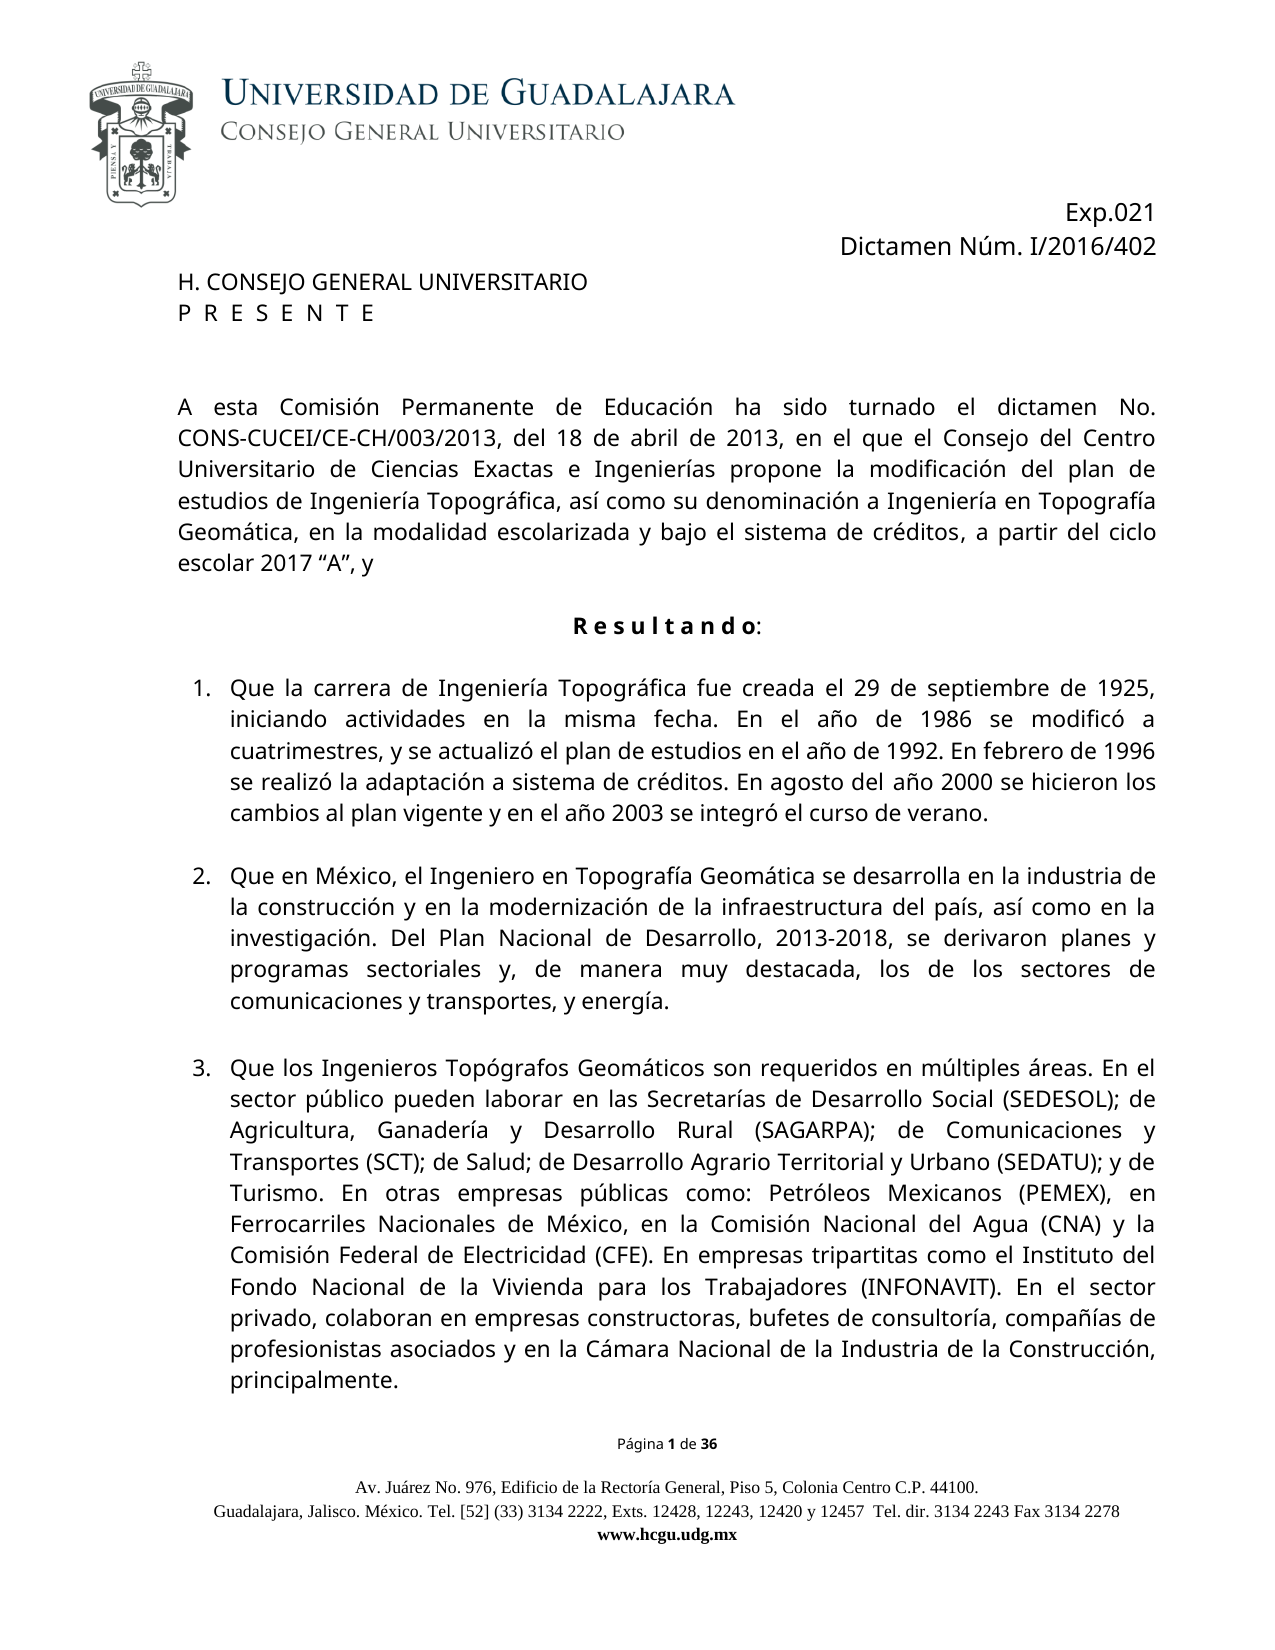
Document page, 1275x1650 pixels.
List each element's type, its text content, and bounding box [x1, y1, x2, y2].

text PRESENTE [177, 297, 1157, 328]
list Que la carrera de Ingeniería Topográfica fue creada el 29 de septiembre de 1925, iniciando actividades en la misma fecha. En el año de 1986 se modificó a cuatrimestres, y se actualizó el plan de estudios en el año de 1992. En febrero de 1996 se realizó la adaptación a sistema de créditos. En agosto del año 2000 se hicieron los cambios al plan vigente y en el año 2003 se integró el curso de verano. [192, 672, 1157, 828]
text A esta Comisión Permanente de Educación ha sido turnado el dictamen No. CONS-CUCEI/CE-CH/003/2013, del 18 de abril de 2013, en el que el Consejo del Centro Universitario de Ciencias Exactas e Ingenierías propone la modificación del plan de estudios de Ingeniería Topográfica, así como su denominación a Ingeniería en Topografía Geomática, en la modalidad escolarizada y bajo el sistema de créditos, a partir del ciclo escolar 2017 “A”, y [177, 391, 1157, 578]
list Que los Ingenieros Topógrafos Geomáticos son requeridos en múltiples áreas. En el sector público pueden laborar en las Secretarías de Desarrollo Social (SEDESOL); de Agricultura, Ganadería y Desarrollo Rural (SAGARPA); de Comunicaciones y Transportes (SCT); de Salud; de Desarrollo Agrario Territorial y Urbano (SEDATU); y de Turismo. En otras empresas públicas como: Petróleos Mexicanos (PEMEX), en Ferrocarriles Nacionales de México, en la Comisión Nacional del Agua (CNA) y la Comisión Federal de Electricidad (CFE). En empresas tripartitas como el Instituto del Fondo Nacional de la Vivienda para los Trabajadores (INFONAVIT). En el sector privado, colaboran en empresas constructoras, bufetes de consultoría, compañías de profesionistas asociados y en la Cámara Nacional de la Industria de la Construcción, principalmente. [192, 1052, 1157, 1396]
list Que en México, el Ingeniero en Topografía Geomática se desarrolla en la industria de la construcción y en la modernización de la infraestructura del país, así como en la investigación. Del Plan Nacional de Desarrollo, 2013-2018, se derivaron planes y programas sectoriales y, de manera muy destacada, los de los sectores de comunicaciones y transportes, y energía. [192, 859, 1157, 1016]
text H. CONSEJO GENERAL UNIVERSITARIO [177, 266, 1157, 297]
text R e s u l t a n d o: [177, 609, 1157, 641]
picture [1, 1, 1274, 268]
